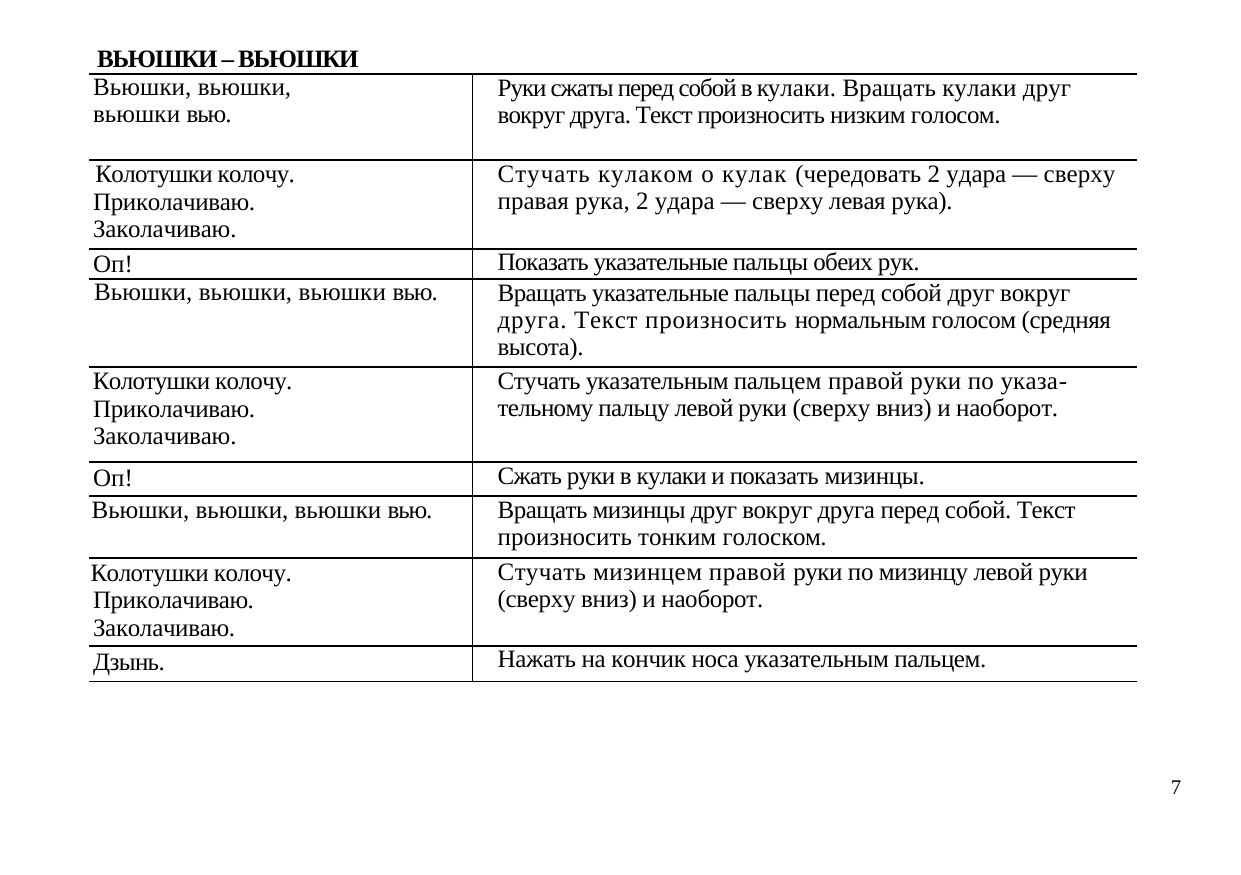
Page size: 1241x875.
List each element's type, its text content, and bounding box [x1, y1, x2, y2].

table_cell Сжать руки в кулаки и показать мизинцы. [473, 463, 1137, 495]
table_cell Показать указательные пальцы обеих рук. [473, 250, 1137, 278]
table_cell Колотушки колочу. Приколачиваю. Заколачиваю. [89, 161, 472, 248]
table_cell Вращать указательные пальцы перед собой друг вокруг друга. Текст произносить нормальным голосом (средняя высота). [473, 280, 1137, 366]
table_cell Нажать на кончик носа указательным пальцем. [473, 647, 1137, 681]
table_cell Колотушки колочу. Приколачиваю. Заколачиваю. [89, 368, 472, 461]
table_cell Колотушки колочу. Приколачиваю. Заколачиваю. [89, 559, 472, 645]
table_cell Стучать кулаком о кулак (чередовать 2 удара — сверху правая рука, 2 удара — сверху левая рука). [473, 161, 1137, 248]
table_cell Вьюшки, вьюшки, вьюшки вью. [89, 497, 472, 557]
text ВЬЮШКИ – ВЬЮШКИ [97, 44, 1181, 73]
table_header Руки сжаты перед собой в кулаки. Вращать кулаки друг вокруг друга. Текст произносить низким голосом. [473, 75, 1137, 159]
table_cell Вращать мизинцы друг вокруг друга перед собой. Текст произносить тонким голоском. [473, 497, 1137, 557]
table_cell Дзынь. [89, 647, 472, 681]
table_cell Стучать мизинцем правой руки по мизинцу левой руки (сверху вниз) и наоборот. [473, 559, 1137, 645]
table_cell Оп! [89, 463, 472, 495]
table_header Вьюшки, вьюшки, вьюшки вью. [89, 75, 472, 159]
table_cell Стучать указательным пальцем правой руки по указательному пальцу левой руки (сверху вниз) и наоборот. [473, 368, 1137, 461]
table_cell Вьюшки, вьюшки, вьюшки вью. [89, 280, 472, 366]
